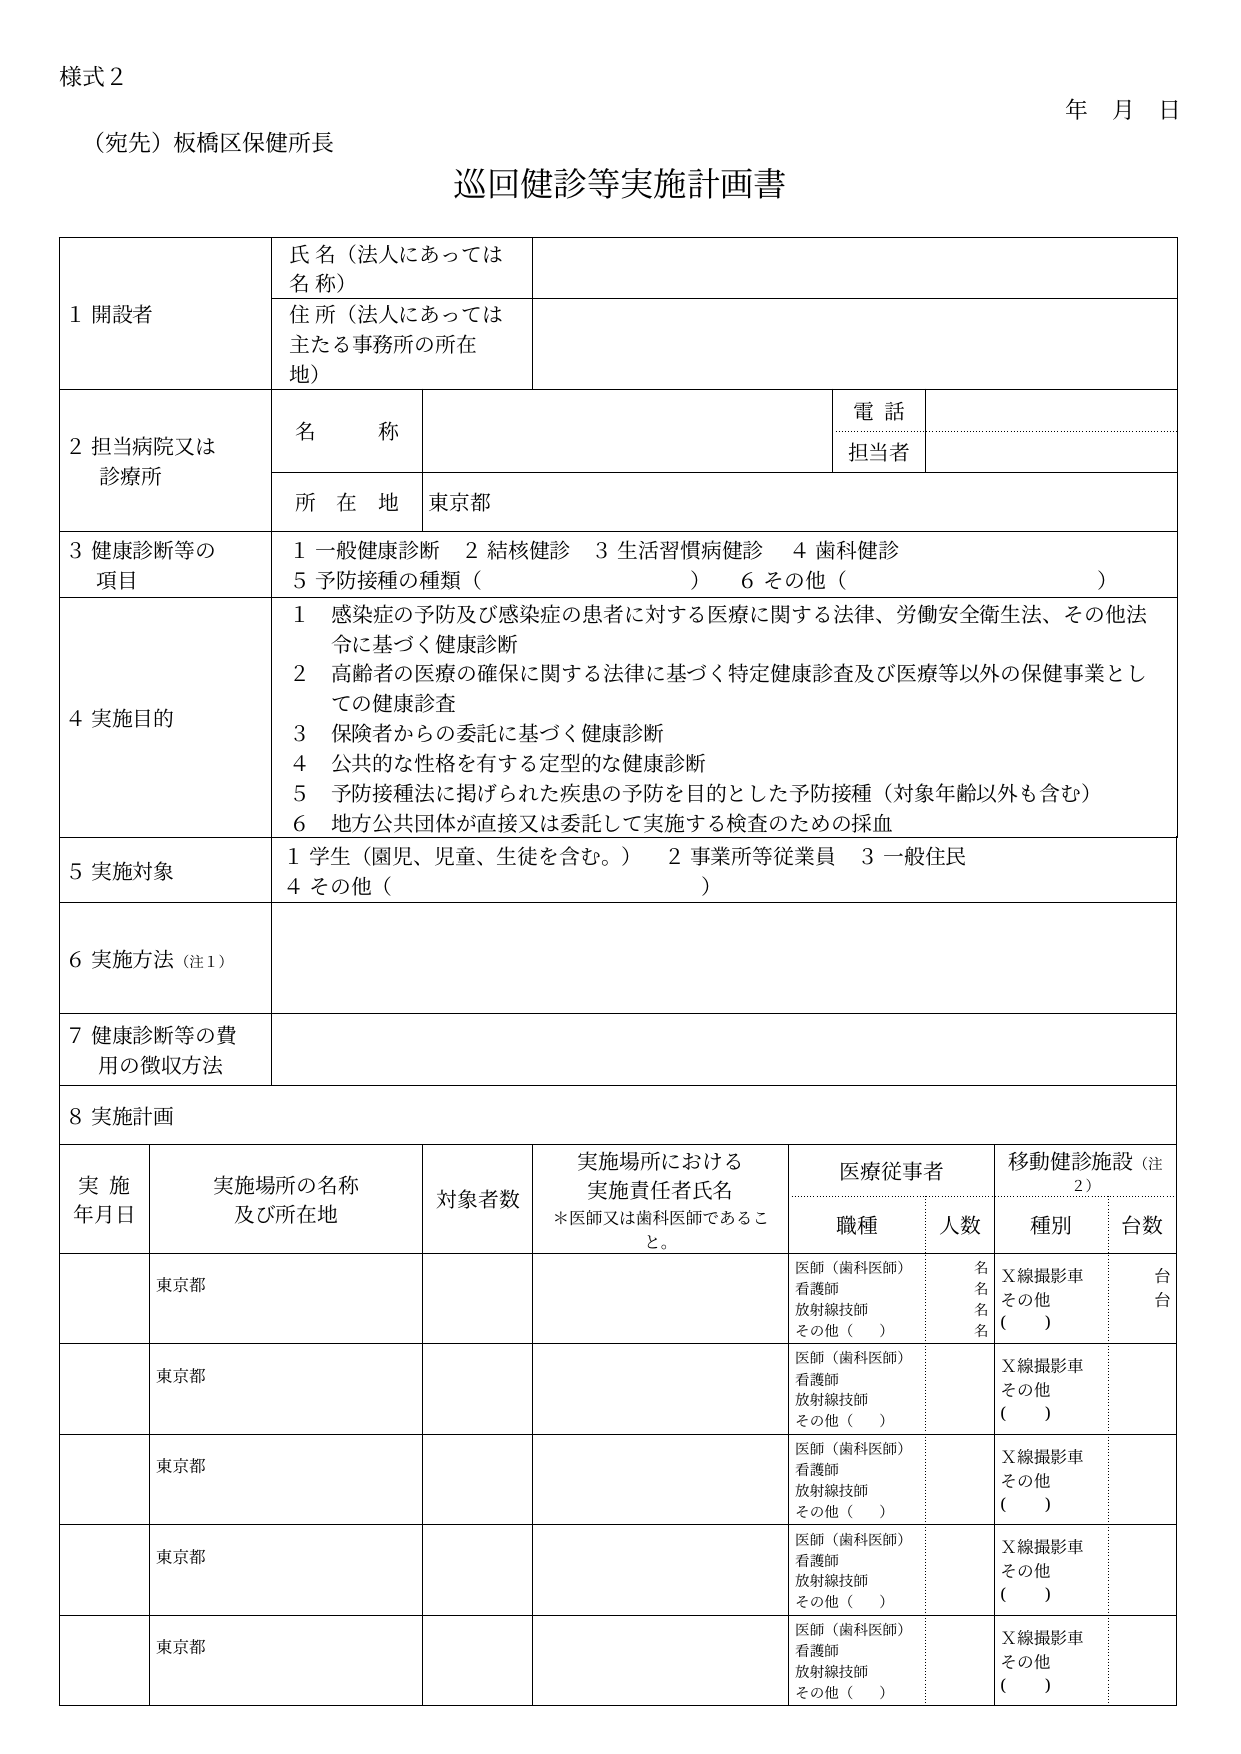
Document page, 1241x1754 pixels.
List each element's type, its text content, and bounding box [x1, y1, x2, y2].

table_cell ６ 実施方法（注１） [60, 903, 271, 1013]
table_cell [272, 1014, 1176, 1085]
table_cell 医師（歯科医師） 看護師 放射線技師 その他（ ） [789, 1435, 925, 1524]
text 巡回健診等実施計画書 [59, 158, 1181, 206]
table_cell 電 話 [833, 390, 925, 431]
table_header [533, 238, 1177, 298]
table_cell [925, 1525, 994, 1615]
table_cell １ 学生（園児、児童、生徒を含む。） ２ 事業所等従業員 ３ 一般住民 ４ その他（ ） [272, 838, 1176, 902]
table_cell [423, 1525, 532, 1615]
table_cell [925, 1435, 994, 1524]
table_cell １ 一般健康診断 ２ 結核健診 ３ 生活習慣病健診 ４ 歯科健診 ５ 予防接種の種類（ ） ６ その他（ ） [272, 532, 1177, 597]
table_cell 人数 [925, 1196, 994, 1253]
table_cell Ｘ線撮影車 その他 ( ) [995, 1344, 1108, 1434]
text （宛先）板橋区保健所長 [59, 125, 1181, 158]
table_cell [1108, 1435, 1176, 1524]
table_cell 対象者数 [423, 1145, 532, 1253]
table_cell [533, 1435, 788, 1524]
text 様式２ [59, 59, 1181, 92]
table_cell 東京都 [150, 1616, 422, 1705]
table_cell 東京都 [150, 1435, 422, 1524]
table_cell [533, 1525, 788, 1615]
table_cell 所 在 地 [272, 473, 422, 531]
table_cell 東京都 [423, 473, 1177, 531]
table_cell 担当者 [833, 431, 925, 472]
table_cell 医師（歯科医師） 看護師 放射線技師 その他（ ） [789, 1525, 925, 1615]
table_cell 医師（歯科医師） 看護師 放射線技師 その他（ ） [789, 1344, 925, 1434]
table_cell [423, 1344, 532, 1434]
table_cell [272, 903, 1176, 1013]
table_cell 名 称 [272, 390, 422, 472]
table_cell ４ 実施目的 [60, 598, 271, 837]
table_cell [423, 1254, 532, 1343]
table_cell ７ 健康診断等の費 用の徴収方法 [60, 1014, 271, 1085]
table_cell [533, 1254, 788, 1343]
table_cell 実施場所における 実施責任者氏名 ＊医師又は歯科医師であること。 [533, 1145, 788, 1253]
table_cell [533, 299, 1177, 388]
table_cell ５ 実施対象 [60, 838, 271, 902]
table_cell 医療従事者 [789, 1145, 994, 1196]
table_cell Ｘ線撮影車 その他 ( ) [995, 1254, 1108, 1343]
table_cell [533, 1344, 788, 1434]
table_cell Ｘ線撮影車 その他 ( ) [995, 1525, 1108, 1615]
table_cell 医師（歯科医師） 看護師 放射線技師 その他（ ） [789, 1254, 925, 1343]
table_cell 台 台 [1108, 1254, 1176, 1343]
table_cell ３ 健康診断等の 項目 [60, 532, 271, 597]
table_cell ２ 担当病院又は 診療所 [60, 390, 271, 531]
table_cell 実 施 年月日 [60, 1145, 149, 1253]
table_cell [1108, 1525, 1176, 1615]
table_cell 住 所（法人にあっては主たる事務所の所在地） [272, 299, 532, 388]
table_cell 医師（歯科医師） 看護師 放射線技師 その他（ ） [789, 1616, 925, 1705]
table_cell [423, 1616, 532, 1705]
table_cell Ｘ線撮影車 その他 ( ) [995, 1616, 1108, 1705]
table_header 氏 名（法人にあっては名 称） [272, 238, 532, 298]
table_header １ 開設者 [60, 238, 271, 388]
table_cell [60, 1254, 149, 1343]
table_cell [533, 1616, 788, 1705]
table_cell [926, 431, 1177, 472]
table_cell 東京都 [150, 1254, 422, 1343]
table_cell [60, 1616, 149, 1705]
table_cell 名 名 名 名 [925, 1254, 994, 1343]
table_cell [60, 1344, 149, 1434]
table_cell ８ 実施計画 [60, 1086, 1176, 1144]
table_cell [60, 1435, 149, 1524]
table_cell １ 感染症の予防及び感染症の患者に対する医療に関する法律、労働安全衛生法、その他法令に基づく健康診断 ２ 高齢者の医療の確保に関する法律に基づく特定健康診査及び医療等以外の保健事業としての健康診査 ３ 保険者からの委託に基づく健康診断 ４ 公共的な性格を有する定型的な健康診断 ５ 予防接種法に掲げられた疾患の予防を目的とした予防接種（対象年齢以外も含む） ６ 地方公共団体が直接又は委託して実施する検査のための採血 [272, 598, 1177, 837]
table_cell 実施場所の名称 及び所在地 [150, 1145, 422, 1253]
table_cell 職種 [789, 1196, 925, 1253]
table_cell Ｘ線撮影車 その他 ( ) [995, 1435, 1108, 1524]
table_cell 移動健診施設（注２） [995, 1145, 1176, 1196]
table_cell 東京都 [150, 1344, 422, 1434]
table_cell [925, 1616, 994, 1705]
table_cell [1108, 1344, 1176, 1434]
table_cell [423, 1435, 532, 1524]
table_cell 東京都 [150, 1525, 422, 1615]
table_cell [60, 1525, 149, 1615]
table_cell [1108, 1616, 1176, 1705]
table_cell 種別 [995, 1196, 1108, 1253]
table_cell [423, 390, 832, 472]
table_cell [925, 1344, 994, 1434]
table_cell 台数 [1108, 1196, 1176, 1253]
table_cell [926, 390, 1177, 431]
text 年 月 日 [59, 92, 1181, 125]
